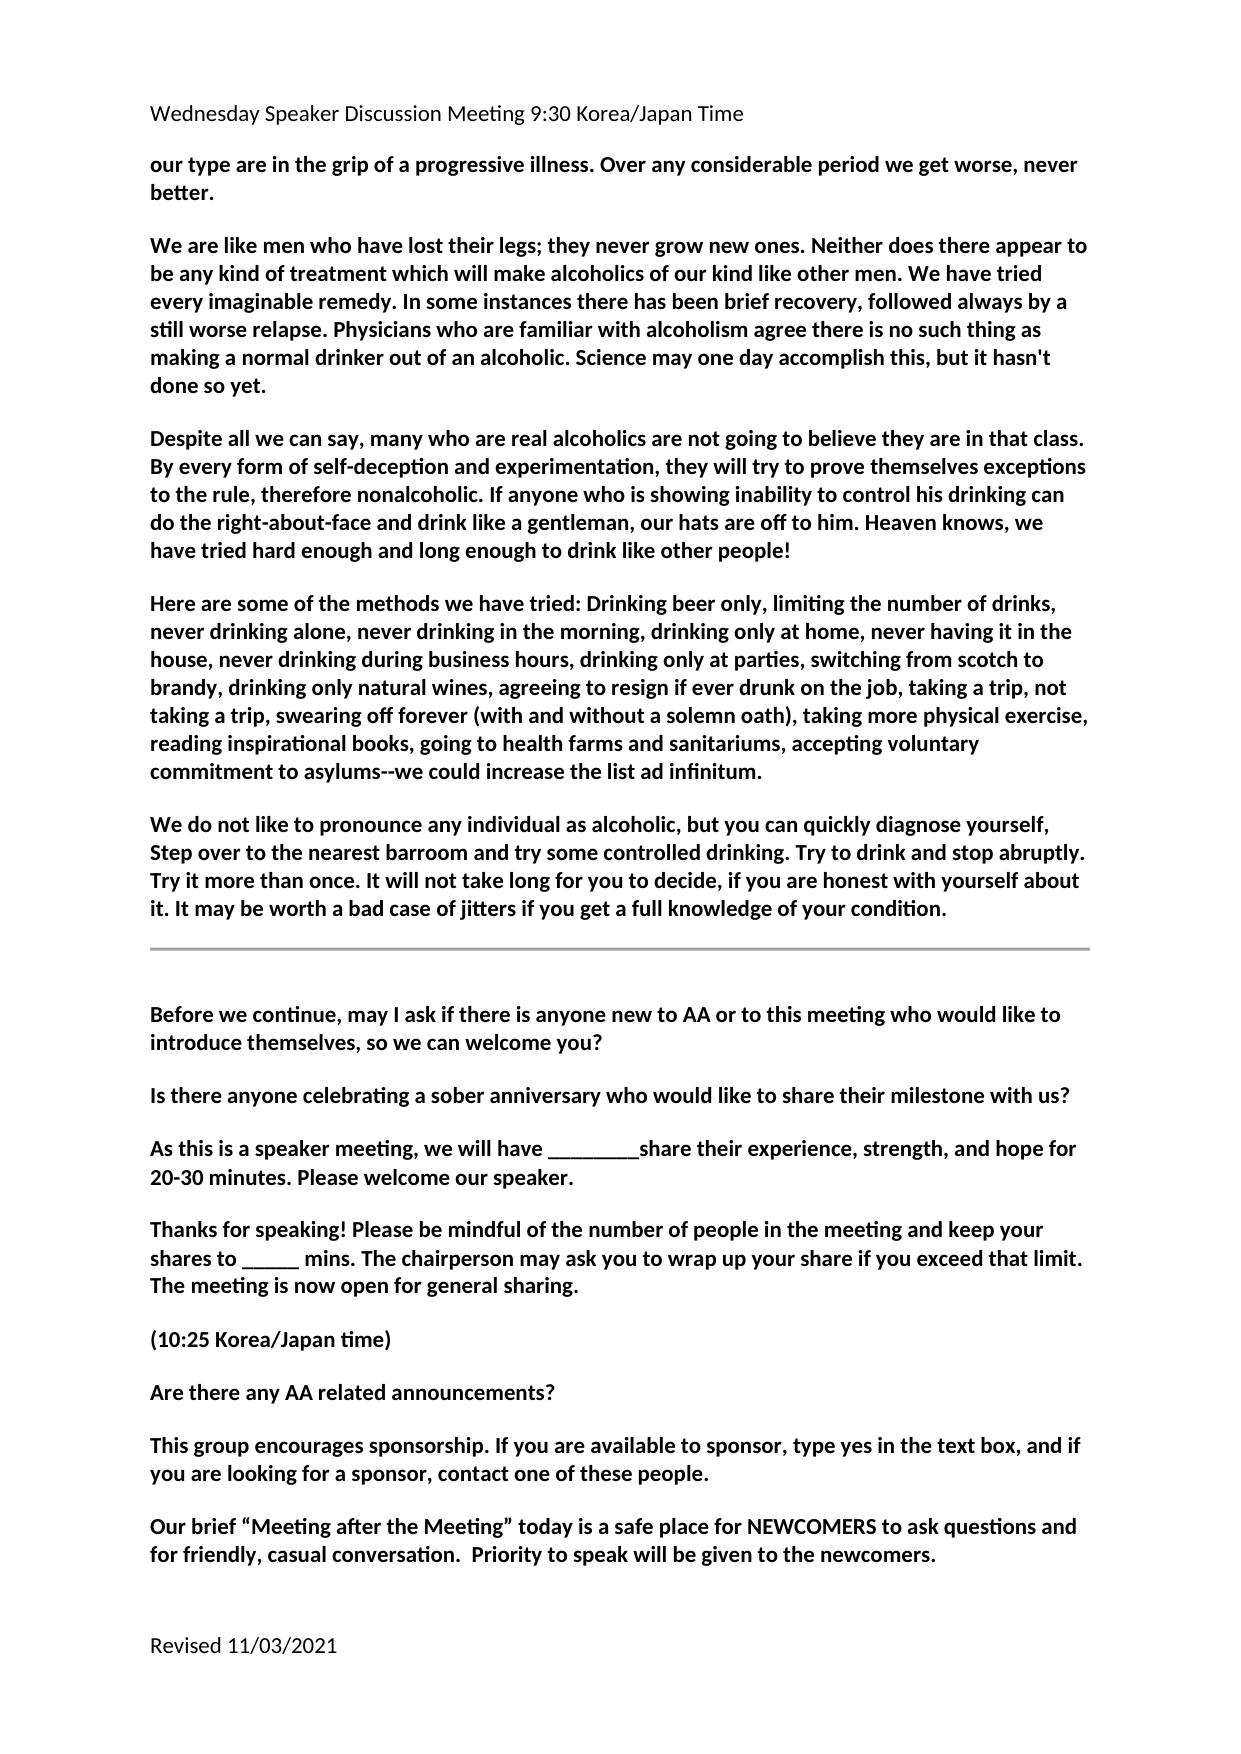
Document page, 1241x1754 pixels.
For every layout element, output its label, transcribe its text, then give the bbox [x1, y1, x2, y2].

text We do not like to pronounce any individual as alcoholic, but you can quickly diagnose yourself, Step over to the nearest barroom and try some controlled drinking. Try to drink and stop abruptly. Try it more than once. It will not take long for you to decide, if you are honest with yourself about it. It may be worth a bad case of jitters if you get a full knowledge of your condition. [150, 810, 1090, 922]
text Our brief “Meeting after the Meeting” today is a safe place for NEWCOMERS to ask questions and for friendly, casual conversation. Priority to speak will be given to the newcomers. [150, 1512, 1090, 1568]
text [150, 150, 1090, 206]
text Before we continue, may I ask if there is anyone new to AA or to this meeting who would like to introduce themselves, so we can welcome you? [150, 1001, 1090, 1057]
text Here are some of the methods we have tried: Drinking beer only, limiting the number of drinks, never drinking alone, never drinking in the morning, drinking only at home, never having it in the house, never drinking during business hours, drinking only at parties, switching from scotch to brandy, drinking only natural wines, agreeing to resign if ever drunk on the job, taking a trip, not taking a trip, swearing off forever (with and without a solemn oath), taking more physical exercise, reading inspirational books, going to health farms and sanitariums, accepting voluntary commitment to asylums--we could increase the list ad infinitum. [150, 589, 1090, 785]
text Is there anyone celebrating a sober anniversary who would like to share their milestone with us? [150, 1082, 1090, 1109]
text Thanks for speaking! Please be mindful of the number of people in the meeting and keep your shares to _____ mins. The chairperson may ask you to wrap up your share if you exceed that limit. The meeting is now open for general sharing. [150, 1216, 1090, 1300]
text Are there any AA related announcements? [150, 1378, 1090, 1406]
text (10:25 Korea/Japan time) [150, 1325, 1090, 1353]
text This group encourages sponsorship. If you are available to sponsor, type yes in the text box, and if you are looking for a sponsor, contact one of these people. [150, 1431, 1090, 1487]
text We are like men who have lost their legs; they never grow new ones. Neither does there appear to be any kind of treatment which will make alcoholics of our kind like other men. We have tried every imaginable remedy. In some instances there has been brief recovery, followed always by a still worse relapse. Physicians who are familiar with alcoholism agree there is no such thing as making a normal drinker out of an alcoholic. Science may one day accomplish this, but it hasn't done so yet. [150, 231, 1090, 399]
text Despite all we can say, many who are real alcoholics are not going to believe they are in that class. By every form of self-deception and experimentation, they will try to prove themselves exceptions to the rule, therefore nonalcoholic. If anyone who is showing inability to control his drinking can do the right-about-face and drink like a gentleman, our hats are off to him. Heaven knows, we have tried hard enough and long enough to drink like other people! [150, 424, 1090, 564]
text As this is a speaker meeting, we will have ________share their experience, strength, and hope for 20-30 minutes. Please welcome our speaker. [150, 1134, 1090, 1191]
